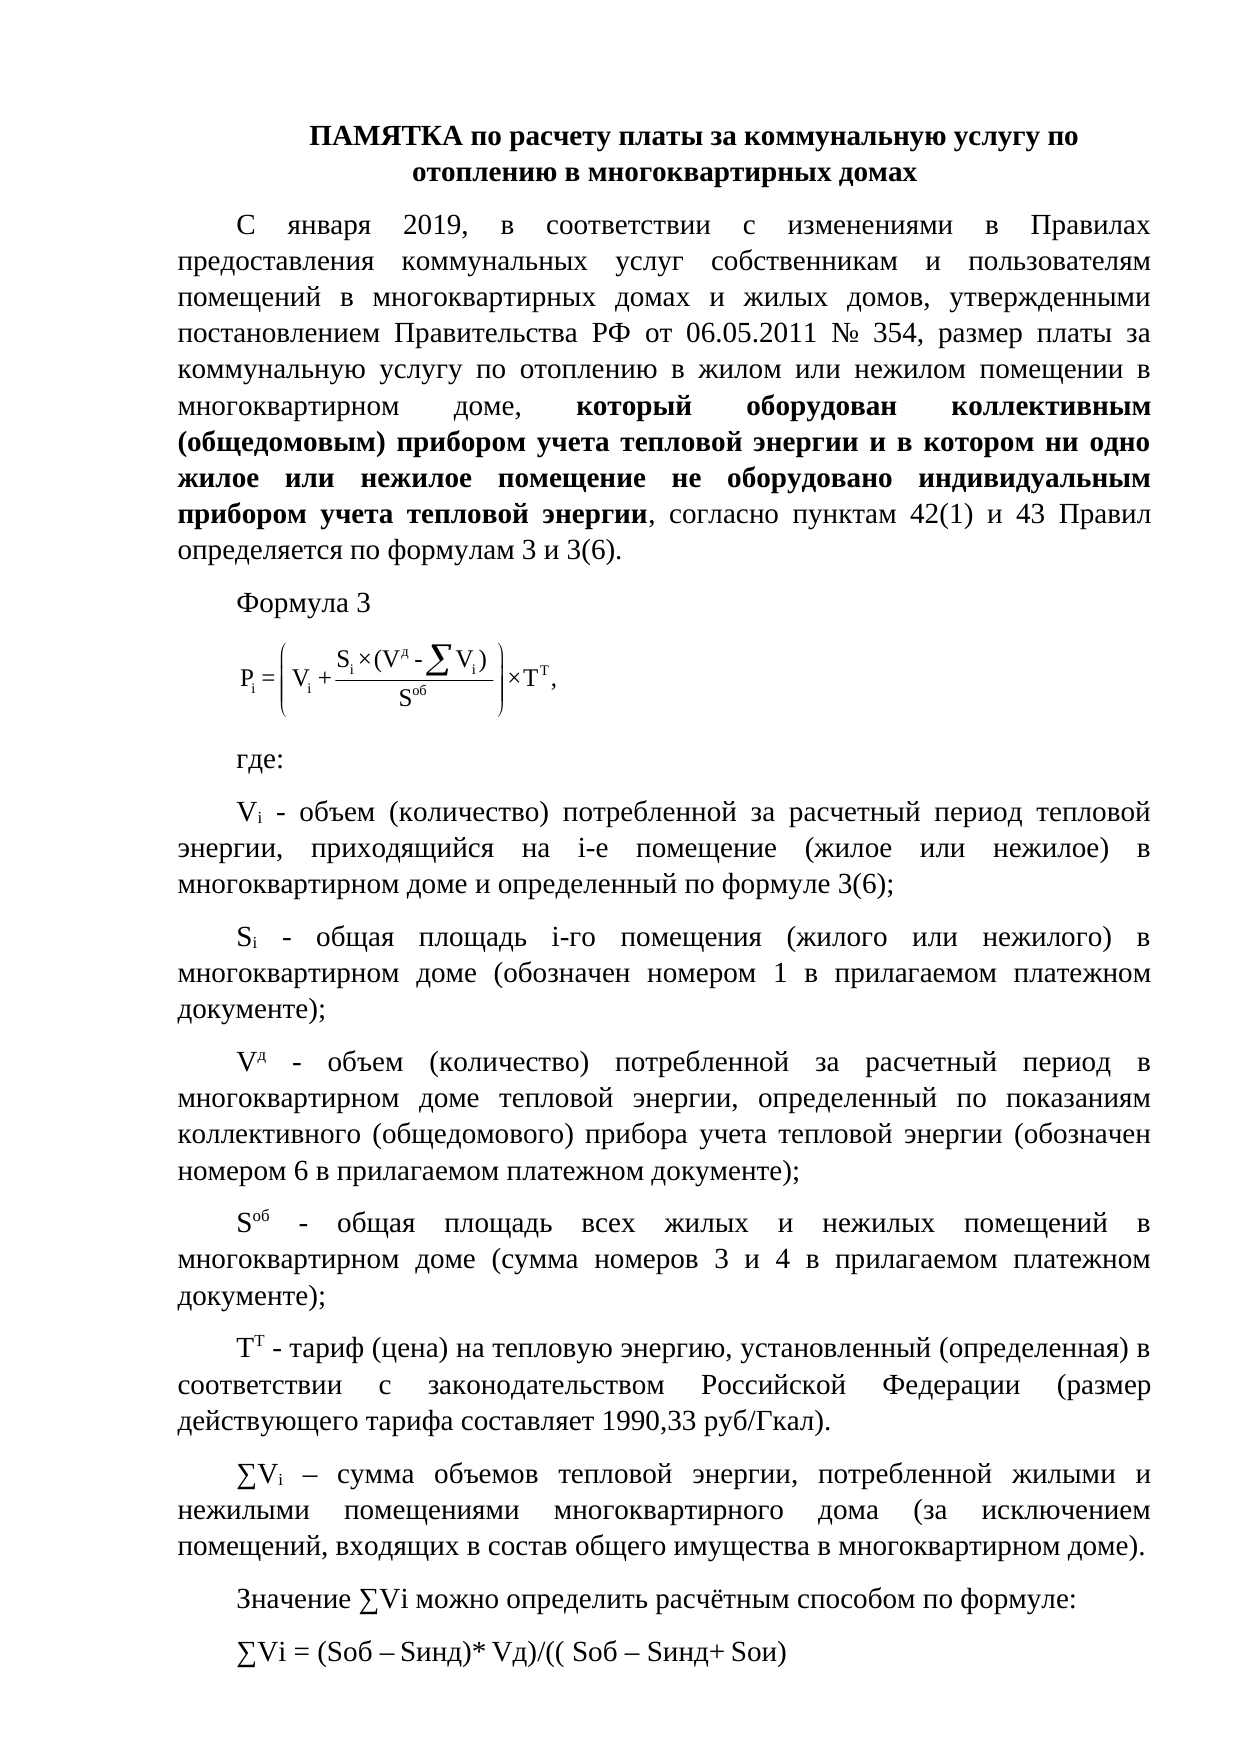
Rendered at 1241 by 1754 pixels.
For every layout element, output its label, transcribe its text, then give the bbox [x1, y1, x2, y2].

text Значение ∑Vi можно определить расчётным способом по формуле: [177, 1581, 1152, 1614]
text Формула 3 [177, 585, 1152, 619]
text Vд - объем (количество) потребленной за расчетный период в многоквартирном доме тепловой энергии, определенный по показаниям коллективного (общедомового) прибора учета тепловой энергии (обозначен номером 6 в прилагаемом платежном документе); [177, 1044, 1152, 1186]
text ∑Vi – сумма объемов тепловой энергии, потребленной жилыми и нежилыми помещениями многоквартирного дома (за исключением помещений, входящих в состав общего имущества в многоквартирном доме). [177, 1456, 1152, 1562]
text С января 2019, в соответствии с изменениями в Правилах предоставления коммунальных услуг собственникам и пользователям помещений в многоквартирных домах и жилых домов, утвержденными постановлением Правительства РФ от 06.05.2011 № 354, размер платы за коммунальную услугу по отоплению в жилом или нежилом помещении в многоквартирном доме, который оборудован коллективным (общедомовым) прибором учета тепловой энергии и в котором ни одно жилое или нежилое помещение не оборудовано индивидуальным прибором учета тепловой энергии, согласно пунктам 42(1) и 43 Правил определяется по формулам 3 и 3(6). [177, 207, 1152, 566]
text TТ - тариф (цена) на тепловую энергию, установленный (определенная) в соответствии с законодательством Российской Федерации (размер действующего тарифа составляет 1990,33 руб/Гкал). [177, 1331, 1152, 1436]
text Sоб - общая площадь всех жилых и нежилых помещений в многоквартирном доме (сумма номеров 3 и 4 в прилагаемом платежном документе); [177, 1206, 1152, 1311]
text Vi - объем (количество) потребленной за расчетный период тепловой энергии, приходящийся на i-е помещение (жилое или нежилое) в многоквартирном доме и определенный по формуле 3(6); [177, 794, 1152, 900]
text Si - общая площадь i-го помещения (жилого или нежилого) в многоквартирном доме (обозначен номером 1 в прилагаемом платежном документе); [177, 919, 1152, 1025]
text ПАМЯТКА по расчету платы за коммунальную услугу по отоплению в многоквартирных домах [177, 118, 1152, 188]
text где: [177, 741, 1152, 775]
text ∑Vi = (Sоб – Sинд)* Vд)/(( Sоб – Sинд+ Sои) [177, 1634, 1152, 1667]
